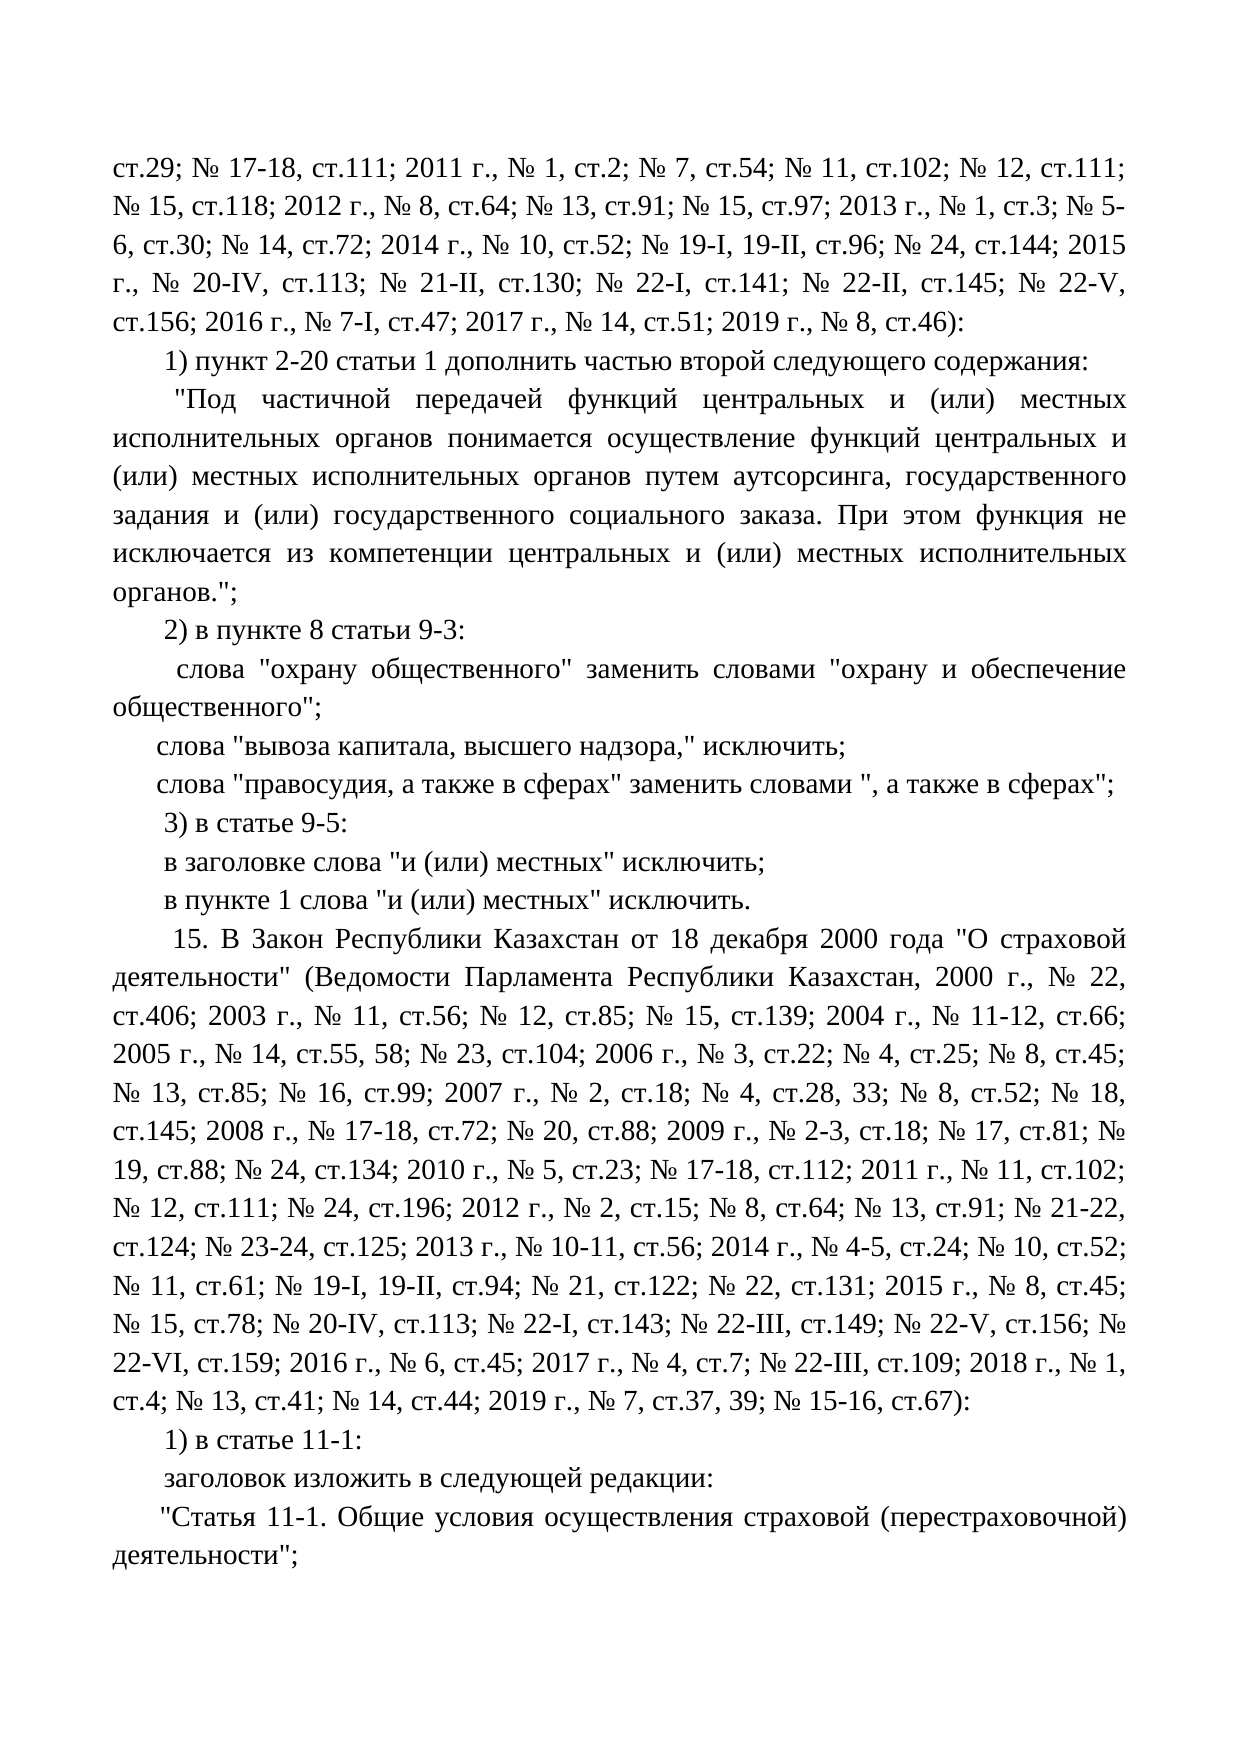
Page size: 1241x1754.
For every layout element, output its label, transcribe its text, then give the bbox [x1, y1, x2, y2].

text "Статья 11-1. Общие условия осуществления страховой (перестраховочной) деятельности"; [112, 1499, 1128, 1571]
text слова "охрану общественного" заменить словами "охрану и обеспечение общественного"; [112, 651, 1128, 723]
text 2) в пункте 8 статьи 9-3: [112, 612, 1128, 646]
text слова "правосудия, а также в сферах" заменить словами ", а также в сферах"; [112, 767, 1128, 800]
text 3) в статье 9-5: [112, 805, 1128, 839]
text в пункте 1 слова "и (или) местных" исключить. [112, 882, 1128, 916]
text "Под частичной передачей функций центральных и (или) местных исполнительных органов понимается осуществление функций центральных и (или) местных исполнительных органов путем аутсорсинга, государственного задания и (или) государственного социального заказа. При этом функция не исключается из компетенции центральных и (или) местных исполнительных органов."; [112, 381, 1128, 607]
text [112, 150, 1128, 338]
text в заголовке слова "и (или) местных" исключить; [112, 844, 1128, 877]
text заголовок изложить в следующей редакции: [112, 1460, 1128, 1494]
text 1) пункт 2-20 статьи 1 дополнить частью второй следующего содержания: [112, 343, 1128, 376]
text 15. В Закон Республики Казахстан от 18 декабря 2000 года "О страховой деятельности" (Ведомости Парламента Республики Казахстан, 2000 г., № 22, ст.406; 2003 г., № 11, ст.56; № 12, ст.85; № 15, ст.139; 2004 г., № 11-12, ст.66; 2005 г., № 14, ст.55, 58; № 23, ст.104; 2006 г., № 3, ст.22; № 4, ст.25; № 8, ст.45; № 13, ст.85; № 16, ст.99; 2007 г., № 2, ст.18; № 4, ст.28, 33; № 8, ст.52; № 18, ст.145; 2008 г., № 17-18, ст.72; № 20, ст.88; 2009 г., № 2-3, ст.18; № 17, ст.81; № 19, ст.88; № 24, ст.134; 2010 г., № 5, ст.23; № 17-18, ст.112; 2011 г., № 11, ст.102; № 12, ст.111; № 24, ст.196; 2012 г., № 2, ст.15; № 8, ст.64; № 13, ст.91; № 21-22, ст.124; № 23-24, ст.125; 2013 г., № 10-11, ст.56; 2014 г., № 4-5, ст.24; № 10, ст.52; № 11, ст.61; № 19-I, 19-II, ст.94; № 21, ст.122; № 22, ст.131; 2015 г., № 8, ст.45; № 15, ст.78; № 20-IV, ст.113; № 22-I, ст.143; № 22-III, ст.149; № 22-V, ст.156; № 22-VI, ст.159; 2016 г., № 6, ст.45; 2017 г., № 4, ст.7; № 22-III, ст.109; 2018 г., № 1, ст.4; № 13, ст.41; № 14, ст.44; 2019 г., № 7, ст.37, 39; № 15-16, ст.67): [112, 921, 1128, 1417]
text слова "вывоза капитала, высшего надзора," исключить; [112, 728, 1128, 762]
text 1) в статье 11-1: [112, 1422, 1128, 1455]
